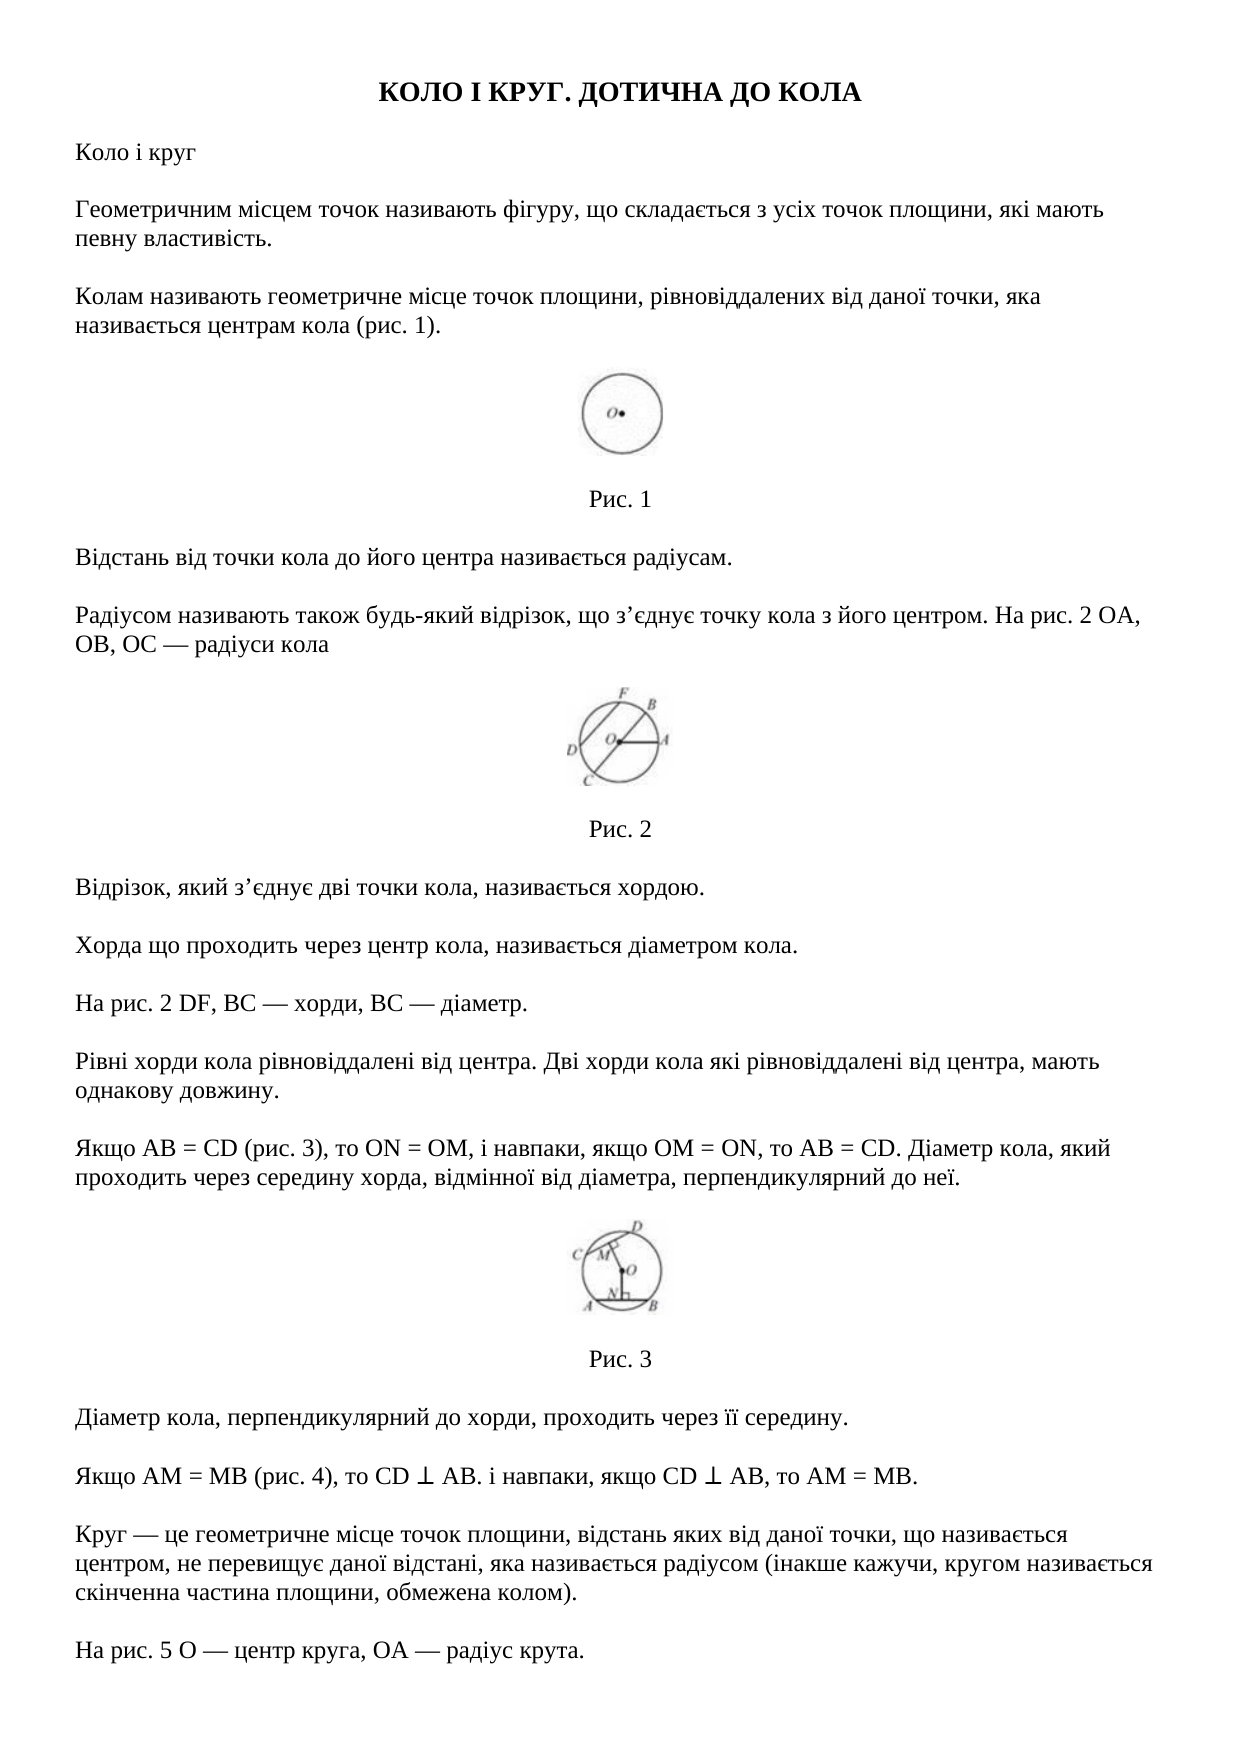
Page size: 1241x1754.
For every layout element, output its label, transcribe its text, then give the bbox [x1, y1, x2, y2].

text Діаметр кола, перпендикулярний до хорди, проходить через її середину. [75, 1402, 1165, 1431]
text Рис. 3 [75, 1344, 1165, 1373]
text Якщо АВ = CD (рис. 3), то ON = ОМ, і навпаки, якщо ОМ = ON, то АВ = CD. Діаметр кола, який проходить через середину хорда, відмінної від діаметра, перпендикулярний до неї. [75, 1133, 1165, 1190]
text Рівні хорди кола рівновіддалені від центра. Дві хорди кола які рівновіддалені від центра, мають однакову довжину. [75, 1046, 1165, 1104]
picture [567, 1219, 674, 1315]
text Хорда що проходить через центр кола, називається діаметром кола. [75, 930, 1165, 959]
text Відстань від точки кола до його центра називається радіусам. [75, 542, 1165, 571]
text Рис. 2 [75, 814, 1165, 843]
text КОЛО І КРУГ. ДОТИЧНА ДО КОЛА [75, 75, 1165, 107]
text На рис. 5 О — центр круга, ОА — радіус крута. [75, 1635, 1165, 1663]
picture [567, 687, 674, 786]
text Рис. 1 [75, 484, 1165, 513]
text Геометричним місцем точок називають фігуру, що складається з усіх точок площини, які мають певну властивість. [75, 194, 1165, 252]
text На рис. 2 DF, ВС — хорди, ВС — діаметр. [75, 988, 1165, 1017]
text Колам називають геометричне місце точок площини, рівновіддалених від даної точки, яка називається центрам кола (рис. 1). [75, 281, 1165, 339]
text Радіусом називають також будь-який відрізок, що з’єднує точку кола з його центром. На рис. 2 ОА, ОВ, ОС — радіуси кола [75, 600, 1165, 658]
text Круг — це геометричне місце точок площини, відстань яких від даної точки, що називається центром, не перевищує даної відстані, яка називається радіусом (інакше кажучи, кругом називається скінченна частина площини, обмежена колом). [75, 1519, 1165, 1606]
text Відрізок, який з’єднує дві точки кола, називається хордою. [75, 872, 1165, 901]
text Коло і круг [75, 137, 1165, 165]
text Якщо AM = МВ (рис. 4), то CD ⊥ АВ. і навпаки, якщо CD ⊥ АВ, то AM = MB. [75, 1460, 1165, 1490]
picture [577, 367, 664, 456]
